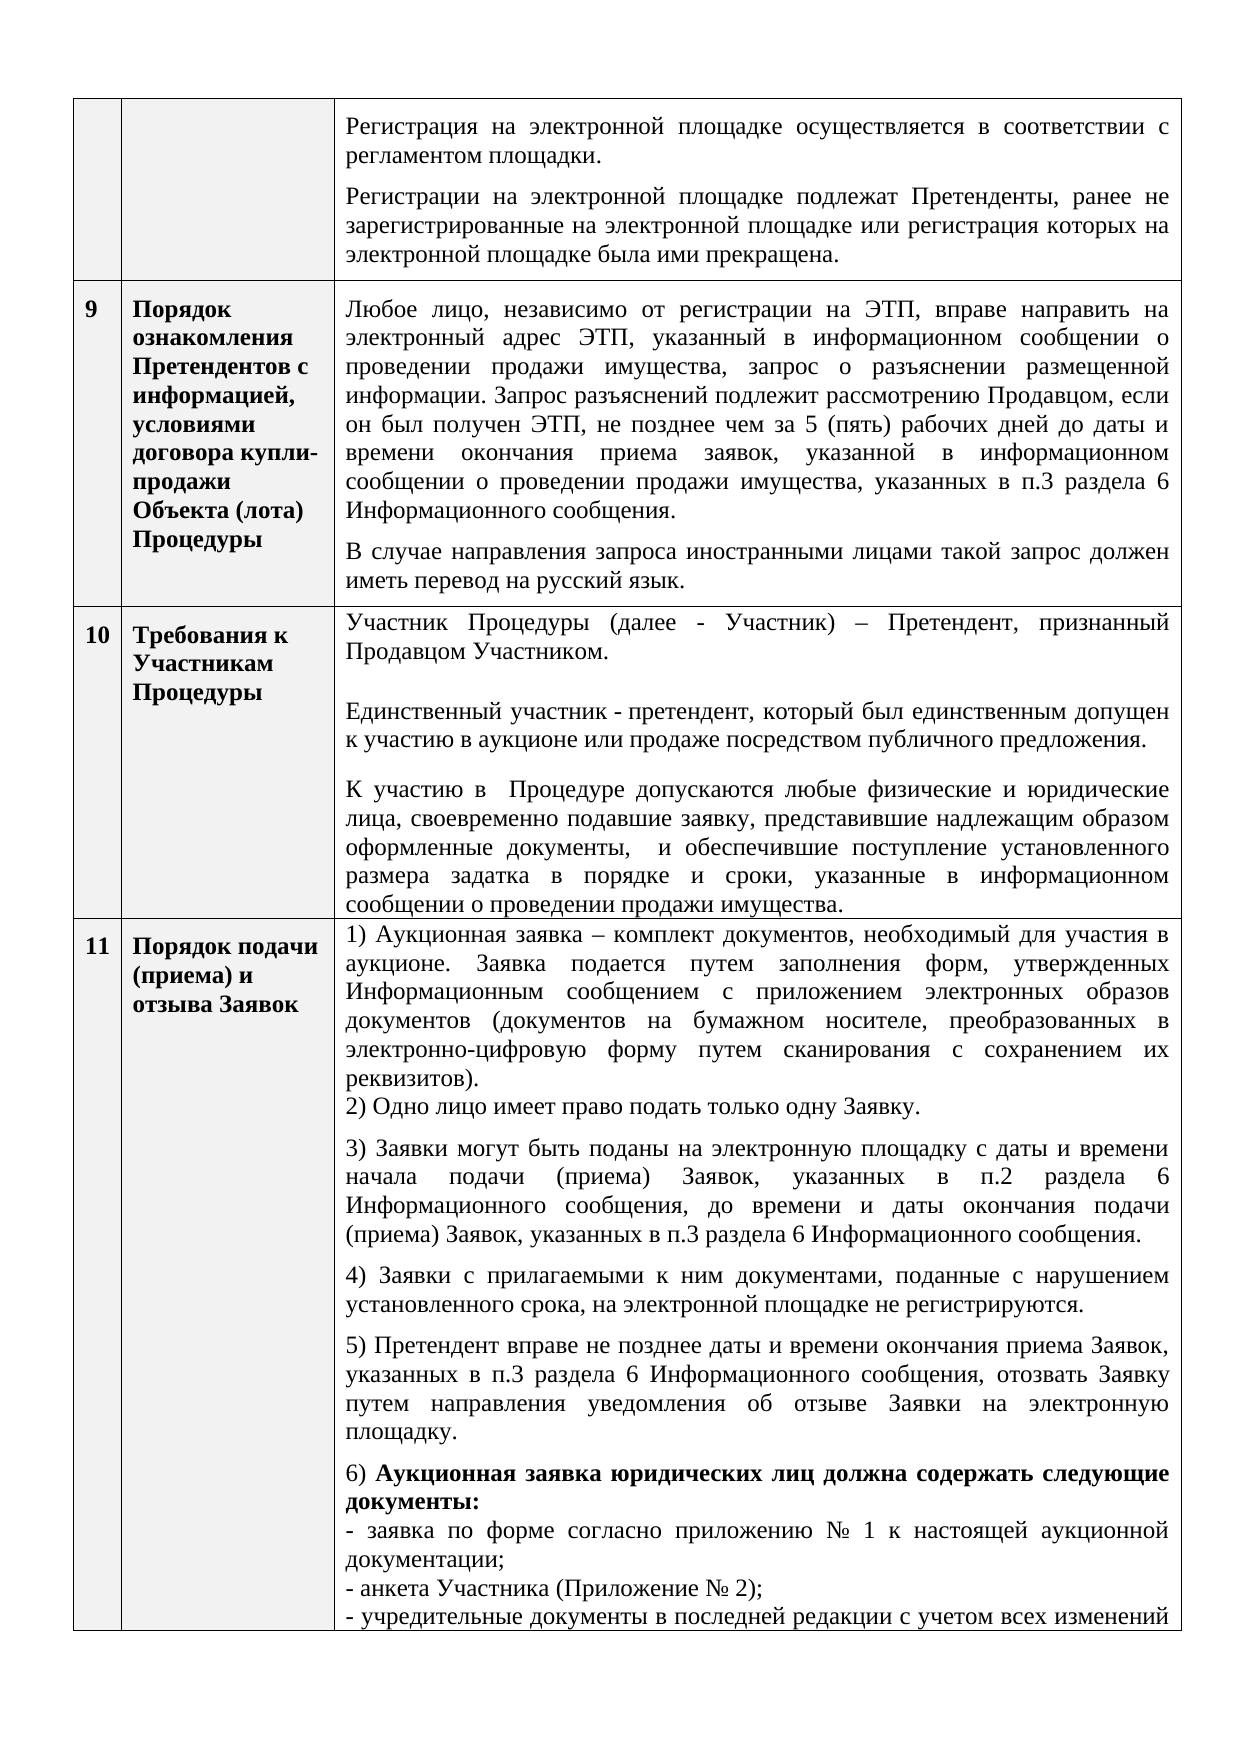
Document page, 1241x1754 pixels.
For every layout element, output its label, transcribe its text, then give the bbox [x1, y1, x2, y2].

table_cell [122, 99, 334, 280]
table_cell Порядок ознакомления Претендентов с информацией, условиями договора купли-продажи Объекта (лота) Процедуры [122, 281, 334, 606]
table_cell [335, 99, 1181, 280]
table_cell 9 [74, 281, 121, 606]
table_cell 10 [74, 607, 121, 918]
table_cell Любое лицо, независимо от регистрации на ЭТП, вправе направить на электронный адрес ЭТП, указанный в информационном сообщении о проведении продажи имущества, запрос о разъяснении размещенной информации. Запрос разъяснений подлежит рассмотрению Продавцом, если он был получен ЭТП, не позднее чем за 5 (пять) рабочих дней до даты и времени окончания приема заявок, указанной в информационном сообщении о проведении продажи имущества, указанных в п.3 раздела 6 Информационного сообщения. В случае направления запроса иностранными лицами такой запрос должен иметь перевод на русский язык. [335, 281, 1181, 606]
table_cell 8 [74, 99, 121, 280]
table_cell 11 [74, 919, 121, 1630]
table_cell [335, 919, 1181, 1630]
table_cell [122, 919, 334, 1630]
table_cell Участник Процедуры (далее - Участник) – Претендент, признанный Продавцом Участником. Единственный участник - претендент, который был единственным допущен к участию в аукционе или продаже посредством публичного предложения. К участию в Процедуре допускаются любые физические и юридические лица, своевременно подавшие заявку, представившие надлежащим образом оформленные документы, и обеспечившие поступление установленного размера задатка в порядке и сроки, указанные в информационном сообщении о проведении продажи имущества. [335, 607, 1181, 918]
table_cell Требования к Участникам Процедуры [122, 607, 334, 918]
